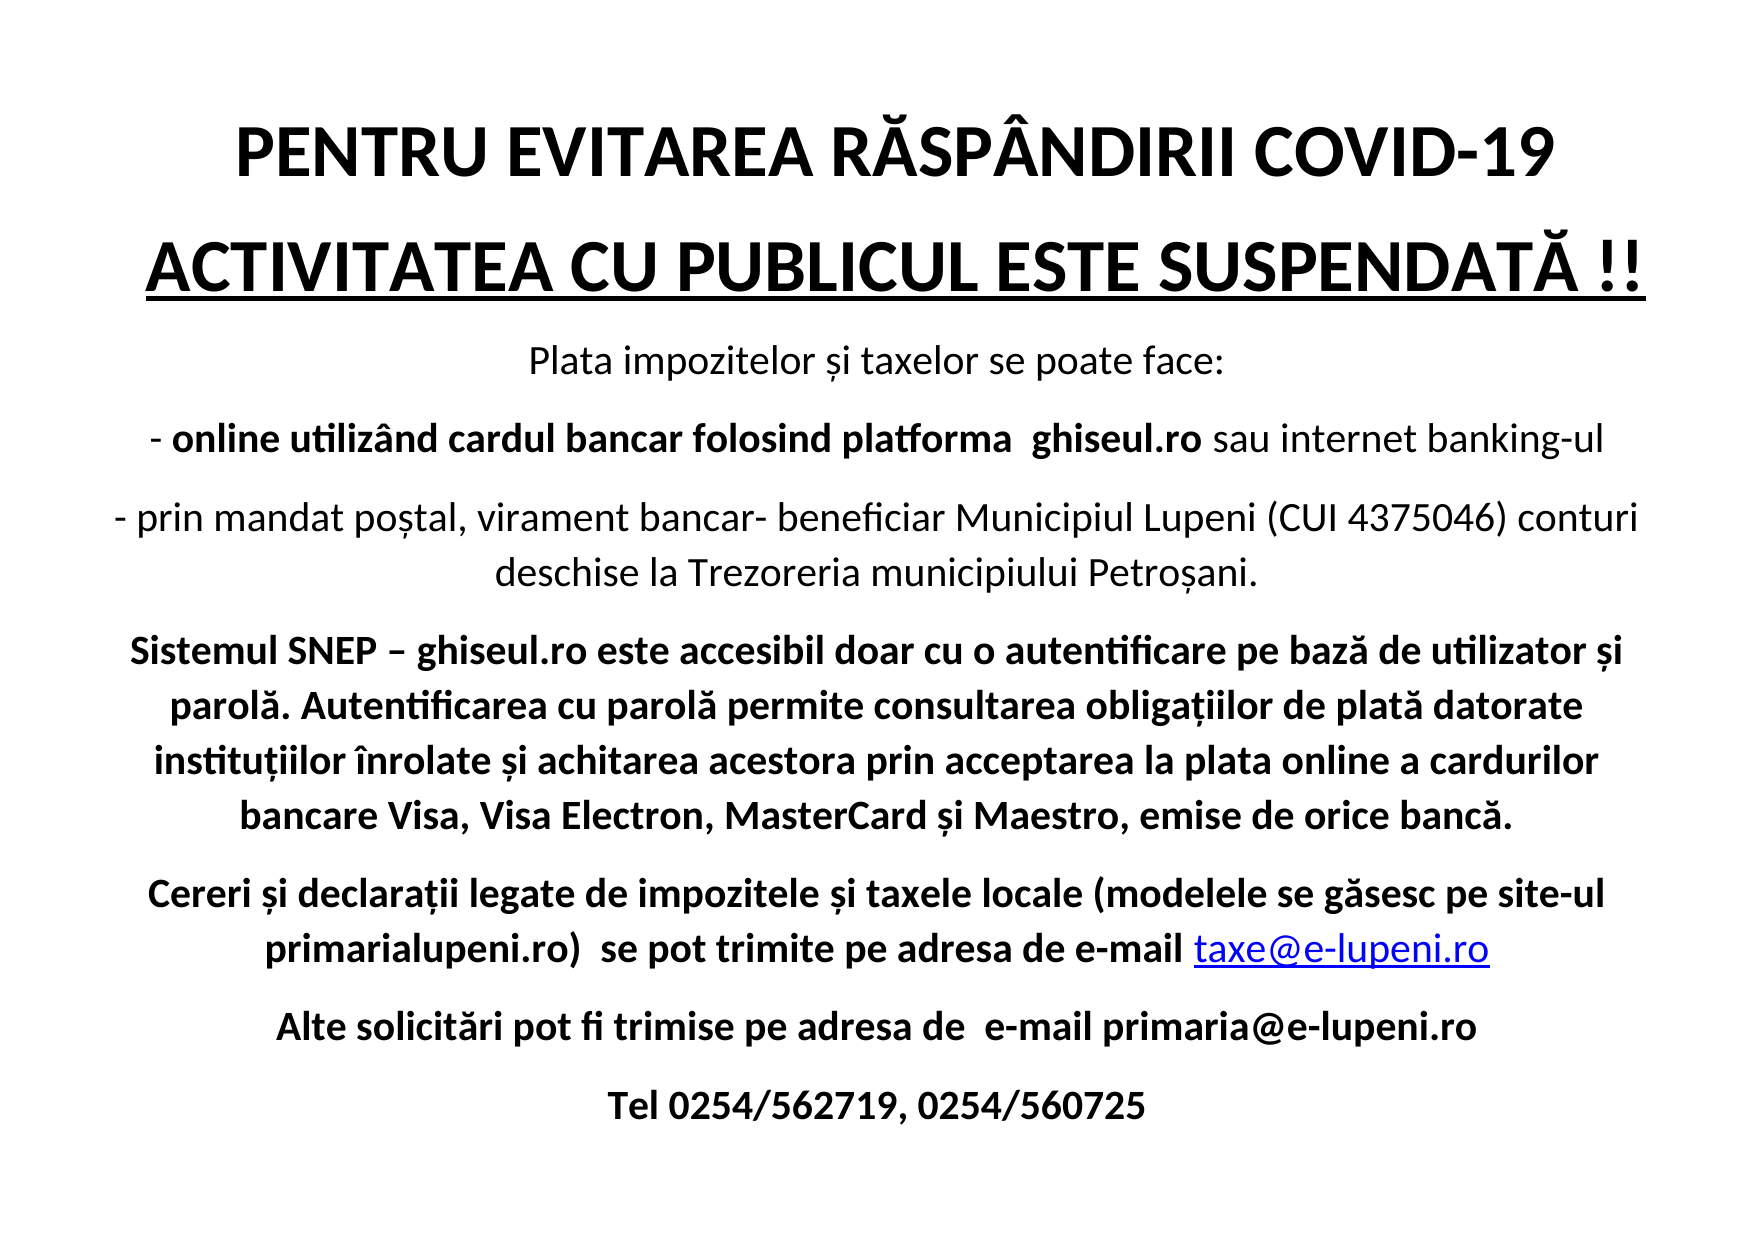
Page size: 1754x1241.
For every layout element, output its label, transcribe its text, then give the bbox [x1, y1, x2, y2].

text Alte solicitări pot fi trimise pe adresa de e-mail primaria@e-lupeni.ro [89, 1000, 1665, 1051]
text Sistemul SNEP – ghiseul.ro este accesibil doar cu o autentificare pe bază de utilizator şi parolă. Autentificarea cu parolă permite consultarea obligațiilor de plată datorate instituțiilor înrolate şi achitarea acestora prin acceptarea la plata online a cardurilor bancare Visa, Visa Electron, MasterCard şi Maestro, emise de orice bancă. [89, 624, 1665, 839]
text Plata impozitelor și taxelor se poate face: [89, 334, 1665, 385]
text - online utilizând cardul bancar folosind platforma ghiseul.ro sau internet banking-ul [89, 412, 1665, 463]
text - prin mandat poștal, virament bancar- beneficiar Municipiul Lupeni (CUI 4375046) conturi deschise la Trezoreria municipiului Petroșani. [89, 491, 1665, 597]
text Tel 0254/562719, 0254/560725 [89, 1079, 1665, 1129]
text PENTRU EVITAREA RĂSPÂNDIRII COVID-19 [126, 103, 1665, 195]
text Cereri și declarații legate de impozitele și taxele locale (modelele se găsesc pe site-ul primarialupeni.ro) se pot trimite pe adresa de e-mail taxe@e-lupeni.ro [89, 867, 1665, 973]
text ACTIVITATEA CU PUBLICUL ESTE SUSPENDATĂ !! [126, 219, 1665, 310]
